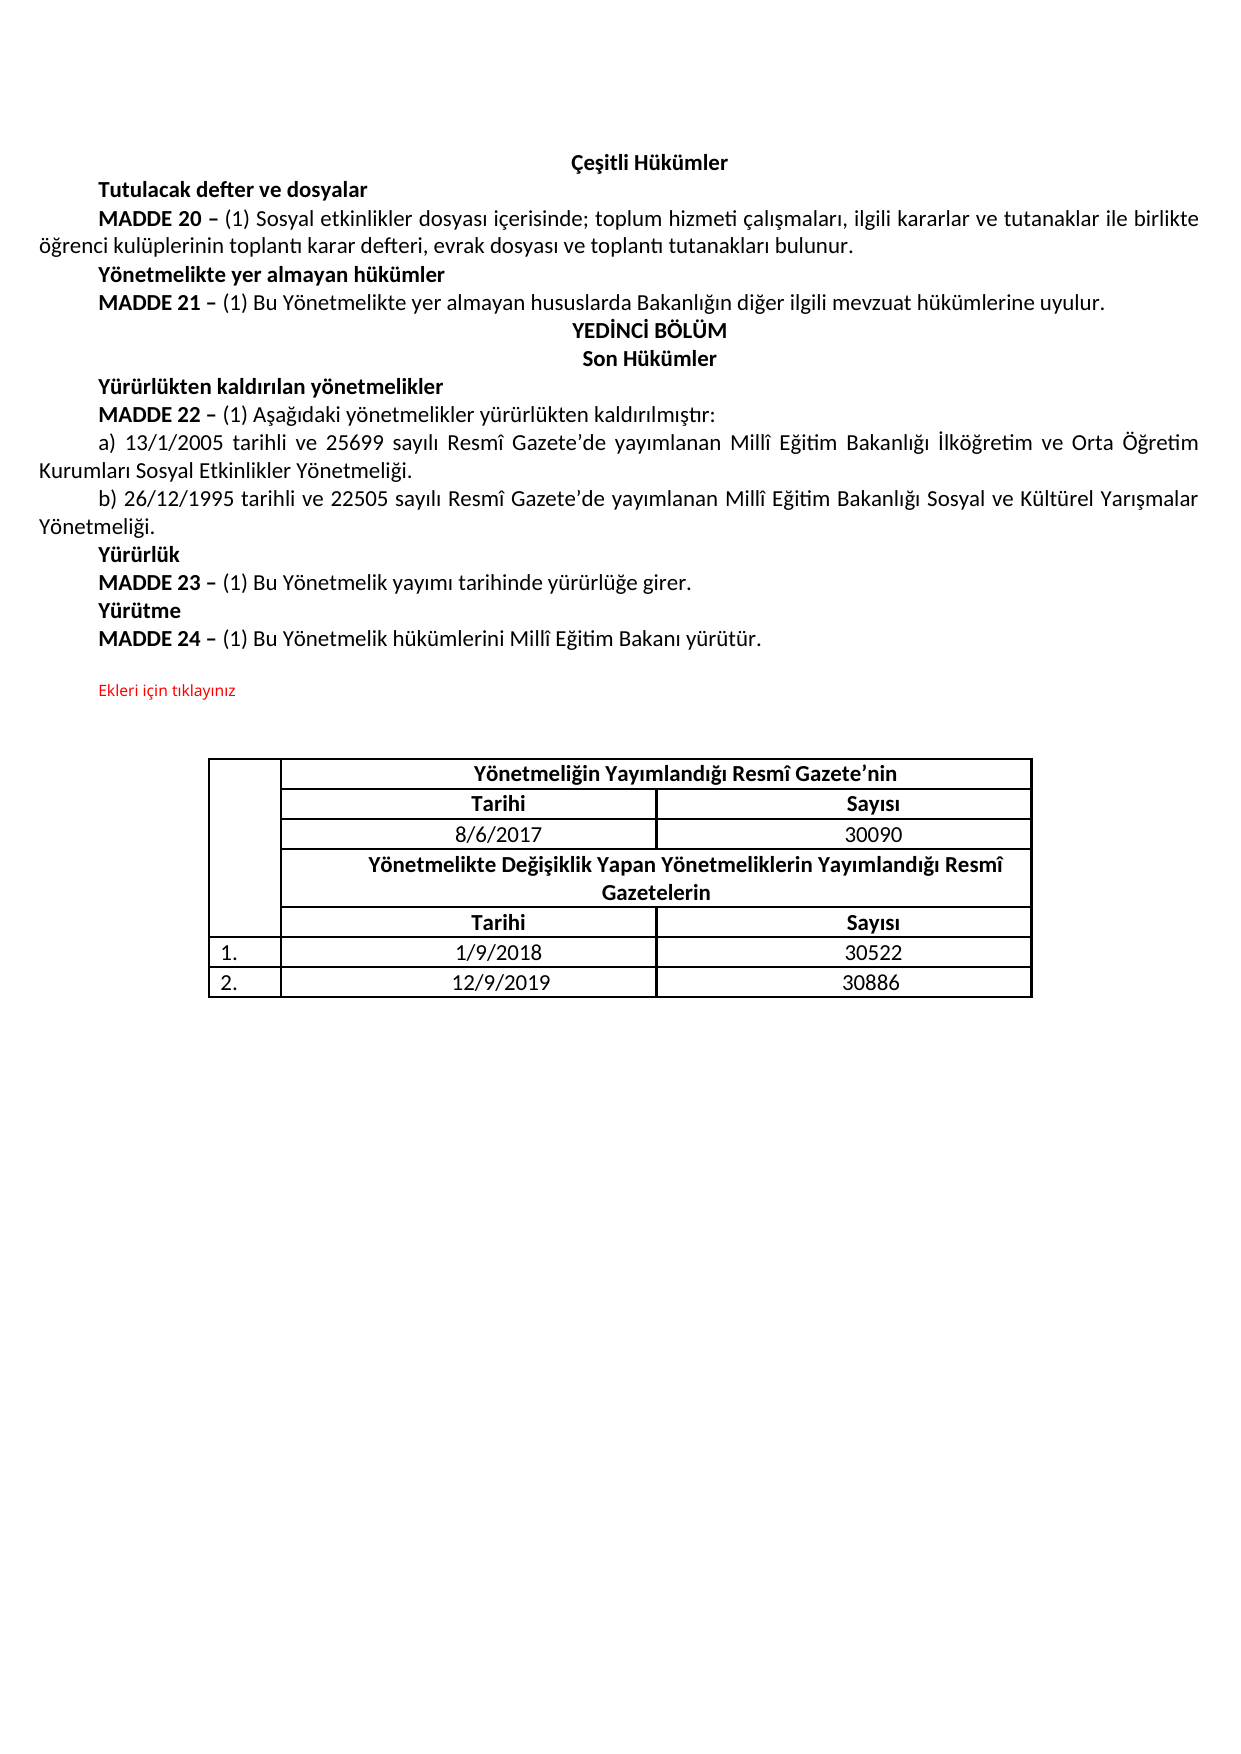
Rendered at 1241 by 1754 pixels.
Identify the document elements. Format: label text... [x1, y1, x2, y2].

table_cell 30090 [658, 820, 1030, 848]
table_cell 8/6/2017 [282, 820, 655, 848]
table_cell 30886 [658, 968, 1030, 996]
table_cell 12/9/2019 [282, 968, 655, 996]
table_cell 2. [210, 968, 280, 996]
table_header [210, 760, 280, 936]
table_cell 1/9/2018 [282, 938, 655, 966]
table_cell Sayısı [658, 908, 1030, 936]
table_cell Yönetmelikte Değişiklik Yapan Yönetmeliklerin Yayımlandığı Resmî Gazetelerin [282, 850, 1030, 906]
table_cell Tarihi [282, 908, 655, 936]
table_header Yönetmeliğin Yayımlandığı Resmî Gazete’nin [282, 760, 1030, 787]
table_cell Tarihi [282, 790, 655, 818]
table_cell Sayısı [658, 790, 1030, 818]
table_cell 1. [210, 938, 280, 966]
table_cell 30522 [658, 938, 1030, 966]
table_header [74, 148, 1166, 729]
